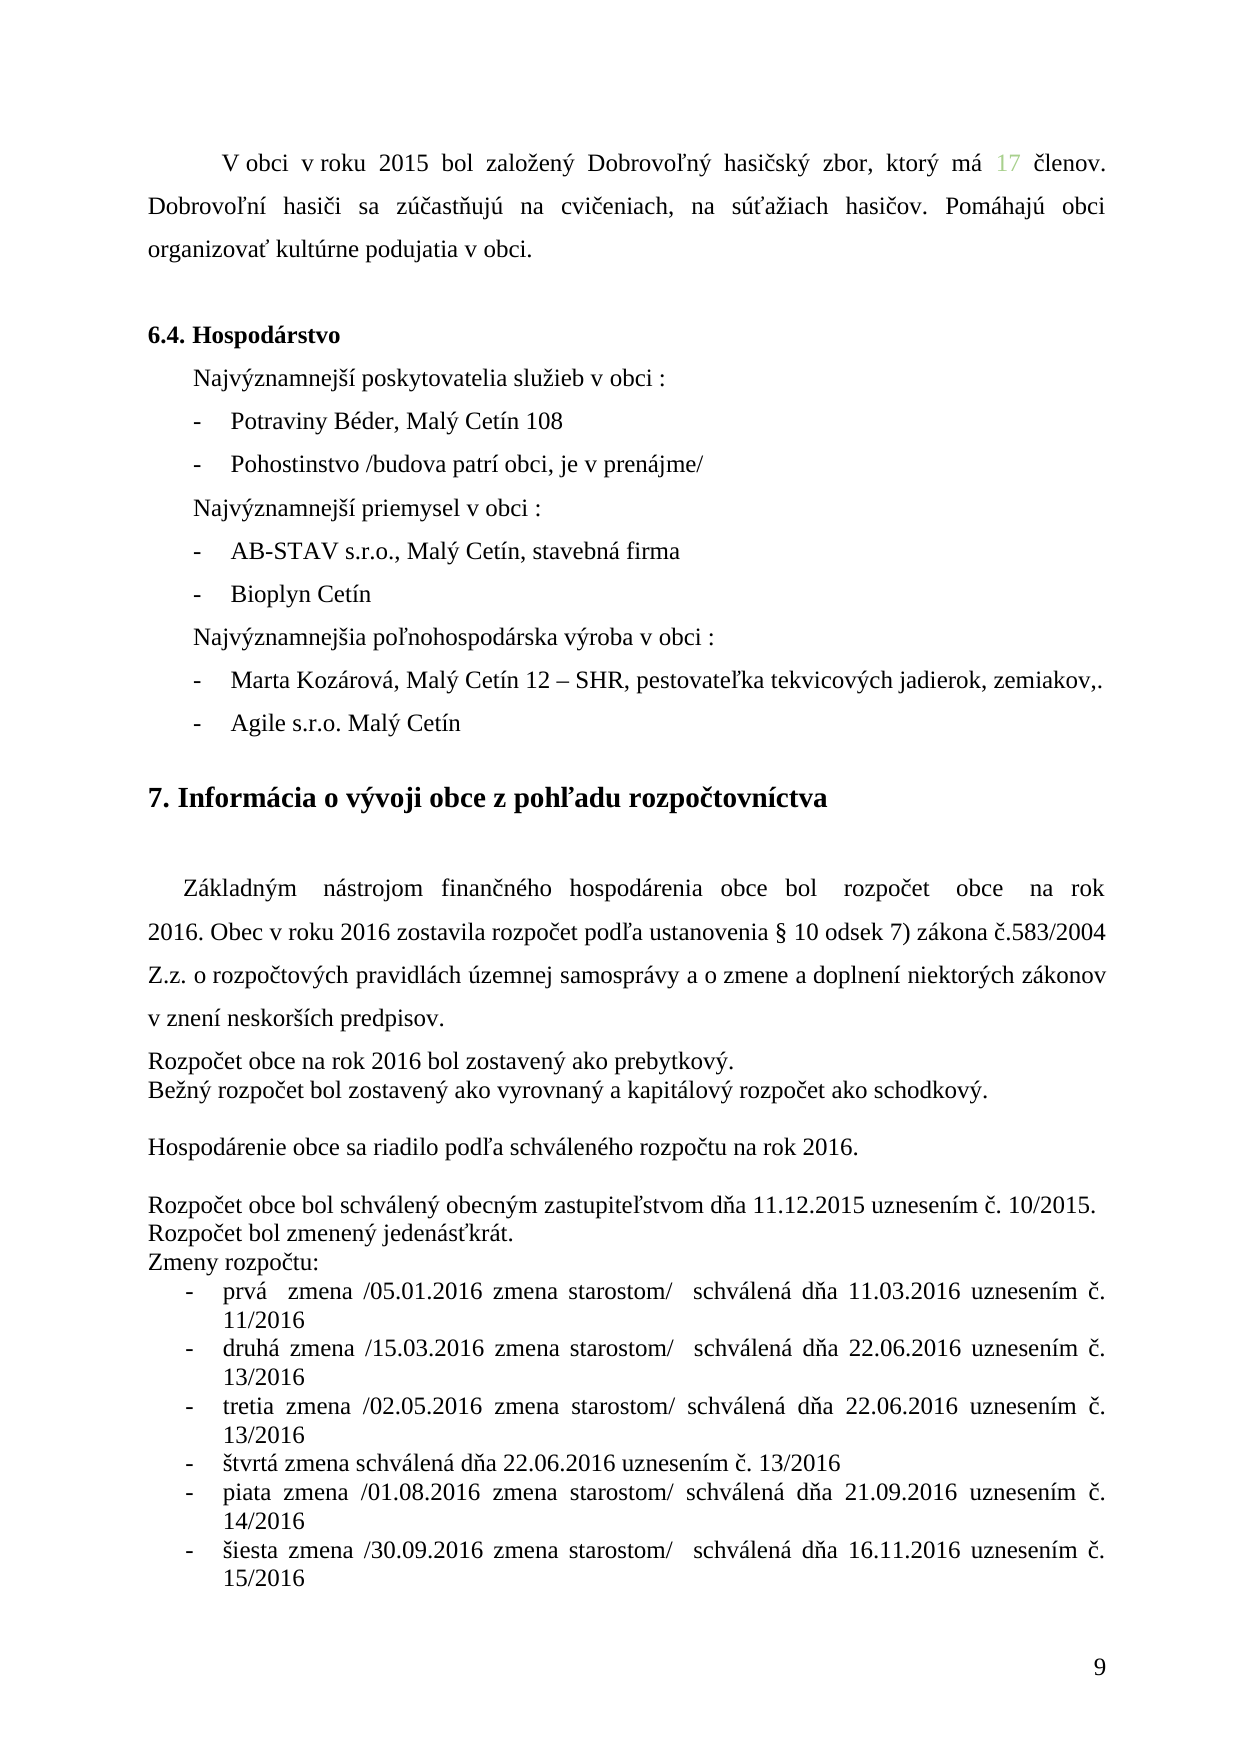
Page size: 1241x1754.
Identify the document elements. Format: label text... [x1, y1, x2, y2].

text Najvýznamnejší poskytovatelia služieb v obci : [193, 363, 1106, 392]
text Najvýznamnejší priemysel v obci : [193, 493, 1106, 521]
list Potraviny Béder, Malý Cetín 108 [193, 406, 1106, 435]
list AB-STAV s.r.o., Malý Cetín, stavebná firma [193, 536, 1106, 564]
list Bioplyn Cetín [193, 579, 1106, 608]
list piata zmena /01.08.2016 zmena starostom/ schválená dňa 21.09.2016 uznesením č. 14/2016 [185, 1477, 1106, 1535]
list Pohostinstvo /budova patrí obci, je v prenájme/ [193, 449, 1106, 478]
list Marta Kozárová, Malý Cetín 12 – SHR, pestovateľka tekvicových jadierok, zemiakov,. [193, 665, 1106, 694]
list šiesta zmena /30.09.2016 zmena starostom/ schválená dňa 16.11.2016 uznesením č. 15/2016 [185, 1535, 1106, 1592]
list prvá zmena /05.01.2016 zmena starostom/ schválená dňa 11.03.2016 uznesením č. 11/2016 [185, 1276, 1106, 1333]
list Hospodárstvo [148, 320, 1106, 349]
text Hospodárenie obce sa riadilo podľa schváleného rozpočtu na rok 2016. [148, 1132, 1106, 1161]
text V obci v roku 2015 bol založený Dobrovoľný hasičský zbor, ktorý má 17 členov. Dobrovoľní hasiči sa zúčastňujú na cvičeniach, na súťažiach hasičov. Pomáhajú obci organizovať kultúrne podujatia v obci. [148, 148, 1106, 263]
list Agile s.r.o. Malý Cetín [193, 708, 1106, 737]
list druhá zmena /15.03.2016 zmena starostom/ schválená dňa 22.06.2016 uznesením č. 13/2016 [185, 1333, 1106, 1391]
text Rozpočet obce na rok 2016 bol zostavený ako prebytkový. [148, 1046, 1106, 1075]
list štvrtá zmena schválená dňa 22.06.2016 uznesením č. 13/2016 [185, 1448, 1106, 1477]
list tretia zmena /02.05.2016 zmena starostom/ schválená dňa 22.06.2016 uznesením č. 13/2016 [185, 1391, 1106, 1448]
text Rozpočet obce bol schválený obecným zastupiteľstvom dňa 11.12.2015 uznesením č. 10/2015. [148, 1190, 1106, 1218]
text Rozpočet bol zmenený jedenásťkrát. [148, 1218, 1106, 1247]
text Zmeny rozpočtu: [148, 1247, 1106, 1276]
text Bežný rozpočet bol zostavený ako vyrovnaný a kapitálový rozpočet ako schodkový. [148, 1075, 1106, 1103]
list Informácia o vývoji obce z pohľadu rozpočtovníctva [148, 780, 1106, 814]
text Najvýznamnejšia poľnohospodárska výroba v obci : [193, 622, 1106, 651]
text Základným nástrojom finančného hospodárenia obce bol rozpočet obce na rok 2016. Obec v roku 2016 zostavila rozpočet podľa ustanovenia § 10 odsek 7) zákona č.583/2004 Z.z. o rozpočtových pravidlách územnej samosprávy a o zmene a doplnení niektorých zákonov v znení neskorších predpisov. [148, 873, 1106, 1032]
